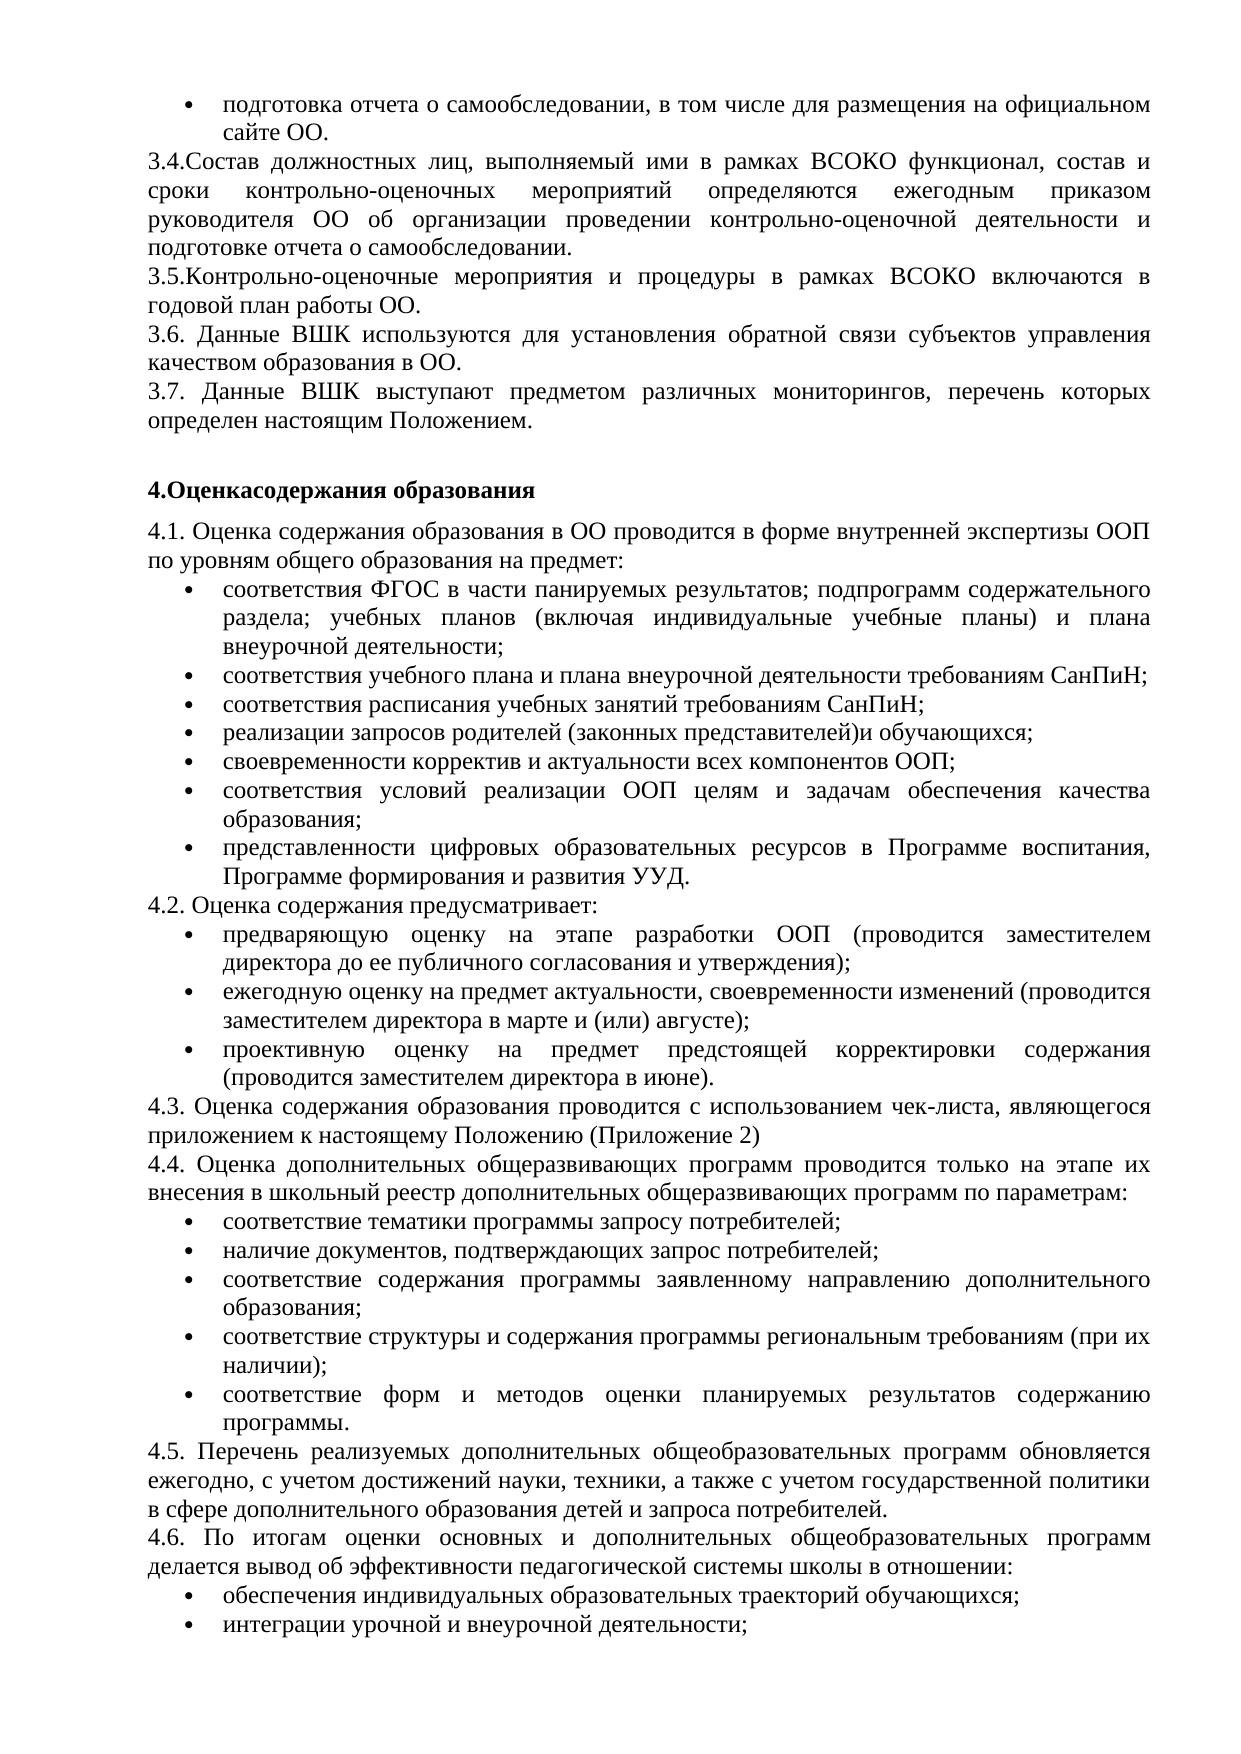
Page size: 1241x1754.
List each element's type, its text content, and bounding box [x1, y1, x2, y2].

text 3.6. Данные ВШК используются для установления обратной связи субъектов управления качеством образования в ОО. [148, 319, 1152, 376]
text 4.5. Перечень реализуемых дополнительных общеобразовательных программ обновляется ежегодно, с учетом достижений науки, техники, а также с учетом государственной политики в сфере дополнительного образования детей и запроса потребителей. [148, 1436, 1152, 1522]
list соответствие форм и методов оценки планируемых результатов содержанию программы. [185, 1379, 1152, 1436]
list подготовка отчета о самообследовании, в том числе для размещения на официальном сайте ОО. [185, 89, 1152, 146]
text 4.3. Оценка содержания образования проводится с использованием чек-листа, являющегося приложением к настоящему Положению (Приложение 2) [148, 1091, 1152, 1149]
list наличие документов, подтверждающих запрос потребителей; [185, 1235, 1152, 1264]
list представленности цифровых образовательных ресурсов в Программе воспитания, Программе формирования и развития УУД. [185, 832, 1152, 890]
list предваряющую оценку на этапе разработки ООП (проводится заместителем директора до ее публичного согласования и утверждения); [185, 919, 1152, 976]
list ежегодную оценку на предмет актуальности, своевременности изменений (проводится заместителем директора в марте и (или) августе); [185, 976, 1152, 1034]
text 4.2. Оценка содержания предусматривает: [148, 890, 1152, 919]
text 3.5.Контрольно-оценочные мероприятия и процедуры в рамках ВСОКО включаются в годовой план работы ОО. [148, 261, 1152, 319]
list соответствие структуры и содержания программы региональным требованиям (при их наличии); [185, 1321, 1152, 1379]
list реализации запросов родителей (законных представителей)и обучающихся; [185, 717, 1152, 746]
text 4.1. Оценка содержания образования в ОО проводится в форме внутренней экспертизы ООП по уровням общего образования на предмет: [148, 516, 1152, 574]
text 3.4.Состав должностных лиц, выполняемый ими в рамках ВСОКО функционал, состав и сроки контрольно-оценочных мероприятий определяются ежегодным приказом руководителя ОО об организации проведении контрольно-оценочной деятельности и подготовке отчета о самообследовании. [148, 146, 1152, 261]
list соответствия учебного плана и плана внеурочной деятельности требованиям СанПиН; [185, 660, 1152, 689]
text 4.4. Оценка дополнительных общеразвивающих программ проводится только на этапе их внесения в школьный реестр дополнительных общеразвивающих программ по параметрам: [148, 1149, 1152, 1206]
text 4.6. По итогам оценки основных и дополнительных общеобразовательных программ делается вывод об эффективности педагогической системы школы в отношении: [148, 1522, 1152, 1580]
subtitle 4.Оценкасодержания образования [148, 475, 1152, 504]
list соответствия условий реализации ООП целям и задачам обеспечения качества образования; [185, 775, 1152, 832]
list соответствия ФГОС в части панируемых результатов; подпрограмм содержательного раздела; учебных планов (включая индивидуальные учебные планы) и плана внеурочной деятельности; [185, 574, 1152, 660]
list проективную оценку на предмет предстоящей корректировки содержания (проводится заместителем директора в июне). [185, 1034, 1152, 1091]
list интеграции урочной и внеурочной деятельности; [185, 1609, 1152, 1637]
list соответствие тематики программы запросу потребителей; [185, 1206, 1152, 1235]
list соответствие содержания программы заявленному направлению дополнительного образования; [185, 1264, 1152, 1321]
list своевременности корректив и актуальности всех компонентов ООП; [185, 746, 1152, 775]
list обеспечения индивидуальных образовательных траекторий обучающихся; [185, 1580, 1152, 1609]
text 3.7. Данные ВШК выступают предметом различных мониторингов, перечень которых определен настоящим Положением. [148, 376, 1152, 434]
list соответствия расписания учебных занятий требованиям СанПиН; [185, 689, 1152, 717]
